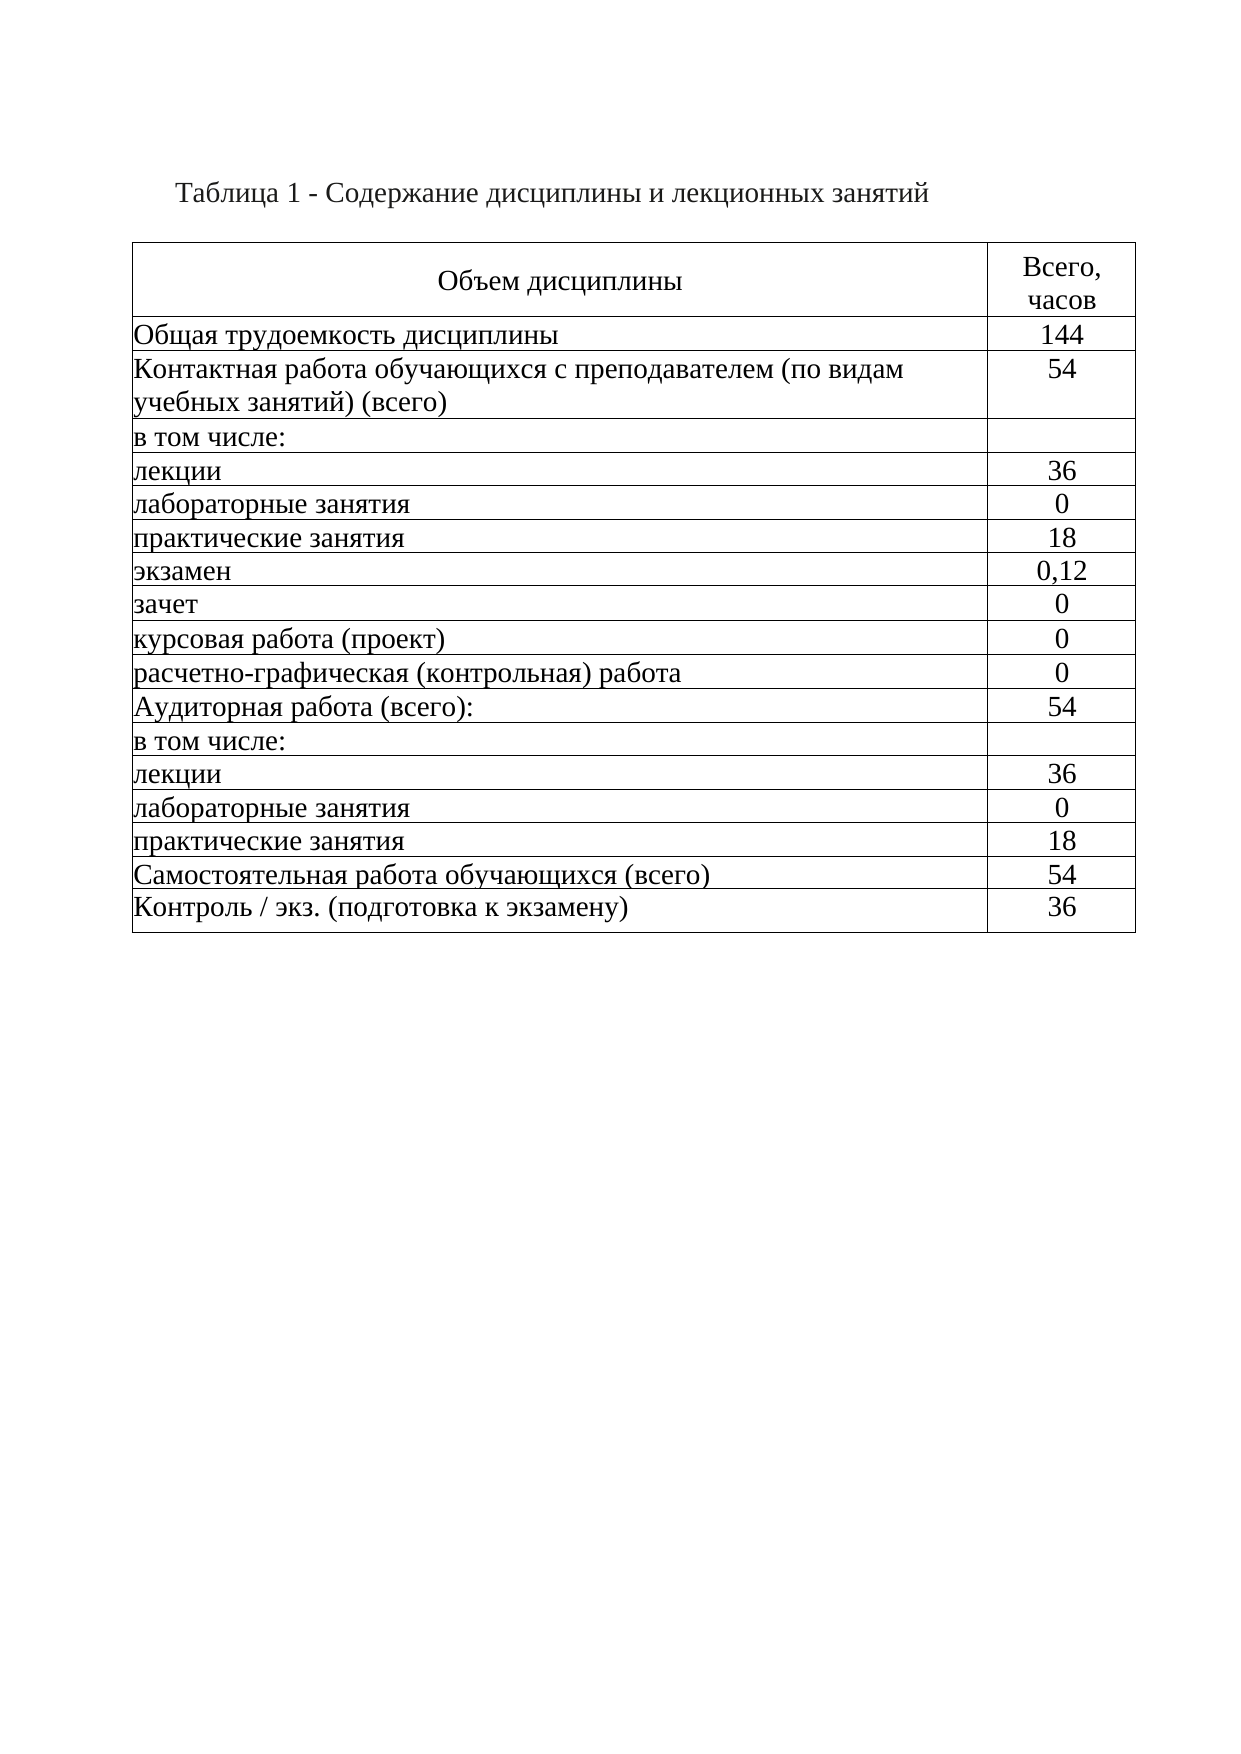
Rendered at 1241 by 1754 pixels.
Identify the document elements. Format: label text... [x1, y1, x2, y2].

table_cell лабораторные занятия [133, 486, 987, 519]
table_cell Контроль / экз. (подготовка к экзамену) [133, 889, 987, 932]
table_cell [988, 419, 1135, 452]
table_cell 54 [988, 857, 1135, 888]
table_cell в том числе: [133, 723, 987, 755]
table_cell 144 [988, 317, 1135, 350]
table_cell 54 [988, 689, 1135, 722]
table_cell в том числе: [133, 419, 987, 452]
table_cell лекции [133, 453, 987, 485]
table_cell лабораторные занятия [133, 790, 987, 822]
table_cell 18 [988, 823, 1135, 856]
table_cell расчетно-графическая (контрольная) работа [133, 655, 987, 688]
table_cell зачет [133, 586, 987, 620]
text Таблица 1 - Содержание дисциплины и лекционных занятий [101, 175, 1167, 208]
table_cell 36 [988, 889, 1135, 932]
table_cell экзамен [133, 553, 987, 585]
table_header Всего, часов [988, 243, 1135, 316]
table_header Объем дисциплины [133, 243, 987, 316]
table_cell практические занятия [133, 823, 987, 856]
table_cell Контактная работа обучающихся с преподавателем (по видам учебных занятий) (всего) [133, 351, 987, 418]
table_cell 18 [988, 520, 1135, 552]
table_cell 0,12 [988, 553, 1135, 585]
table_cell 36 [988, 756, 1135, 789]
table_cell практические занятия [133, 520, 987, 552]
table_cell 0 [988, 486, 1135, 519]
table_cell 54 [988, 351, 1135, 418]
table_cell 36 [988, 453, 1135, 485]
table_cell [988, 723, 1135, 755]
table_cell Аудиторная работа (всего): [133, 689, 987, 722]
table_cell 0 [988, 621, 1135, 654]
table_cell 0 [988, 655, 1135, 688]
table_cell 0 [988, 790, 1135, 822]
table_cell 0 [988, 586, 1135, 620]
table_cell лекции [133, 756, 987, 789]
table_cell курсовая работа (проект) [133, 621, 987, 654]
table_cell Самостоятельная работа обучающихся (всего) [133, 857, 987, 888]
table_cell Общая трудоемкость дисциплины [133, 317, 987, 350]
